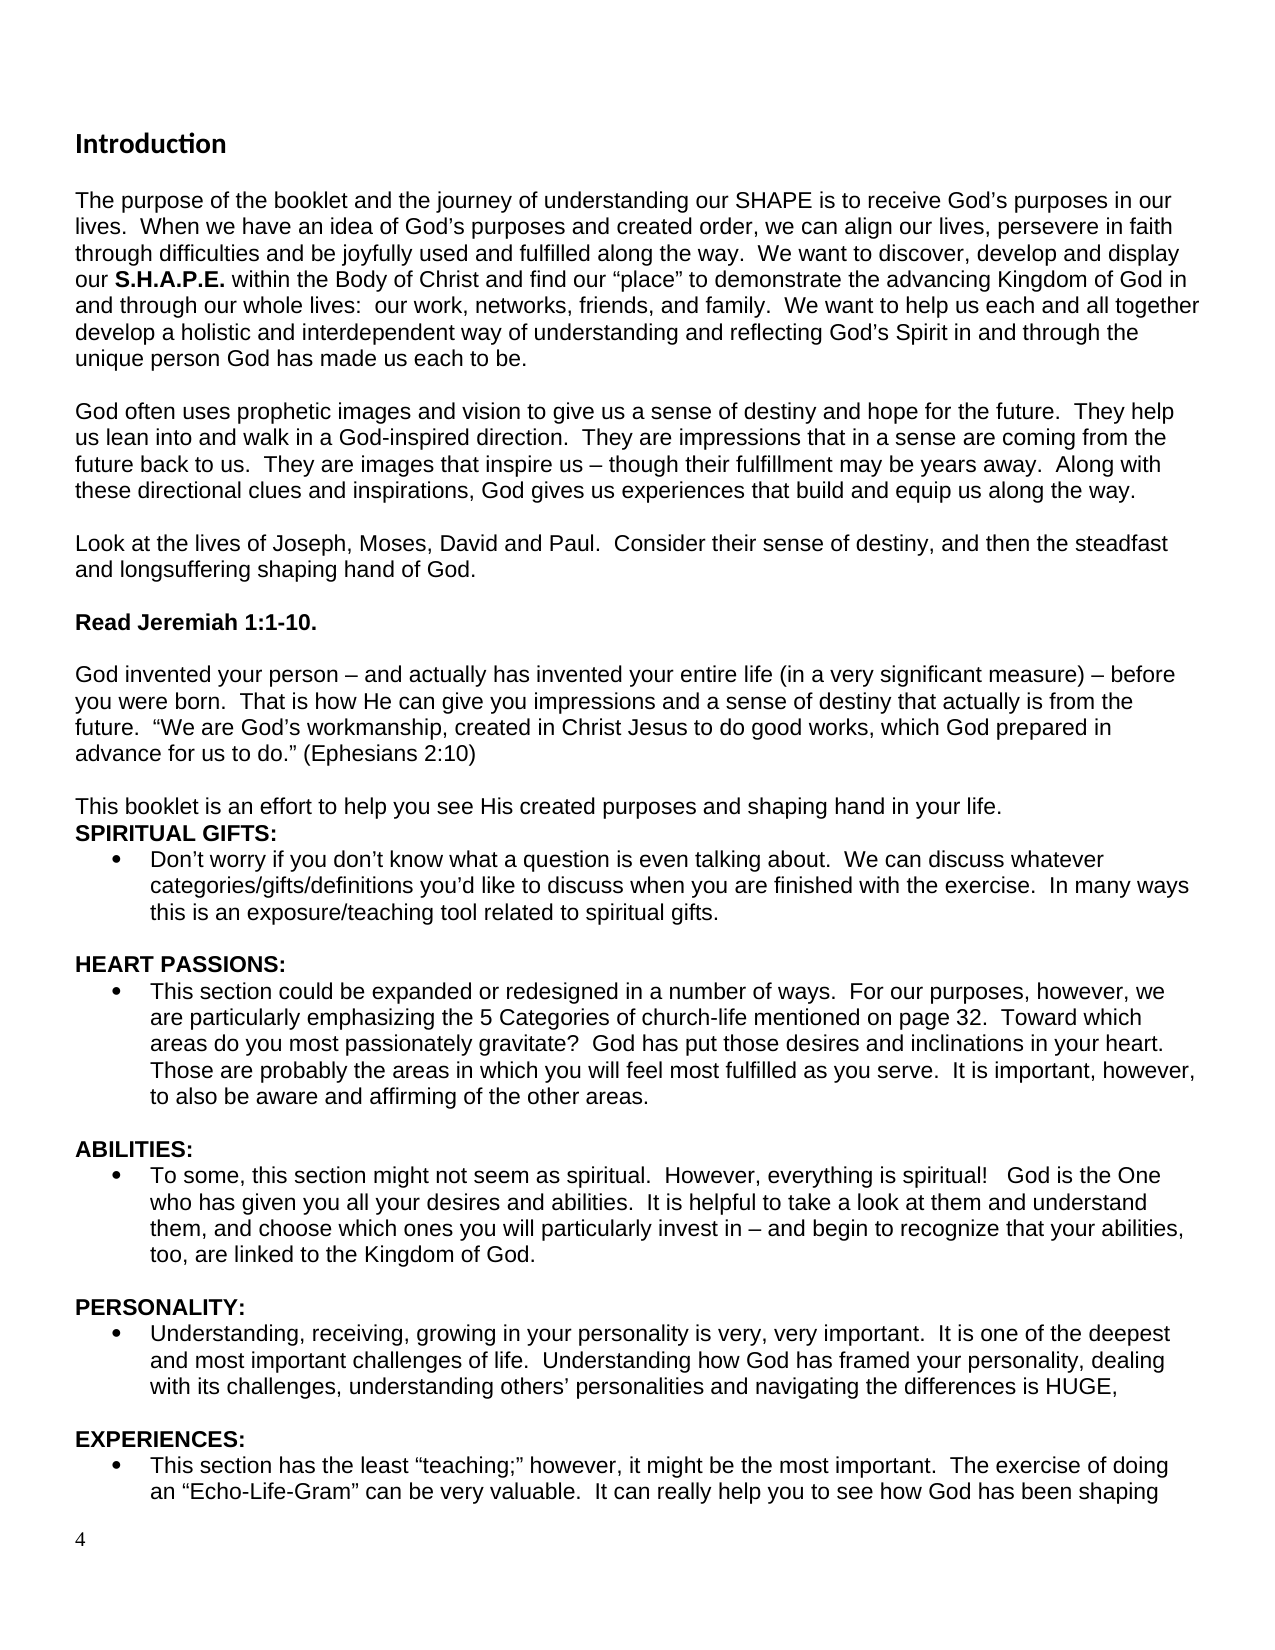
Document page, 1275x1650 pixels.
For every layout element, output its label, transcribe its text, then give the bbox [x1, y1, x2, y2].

text ABILITIES: [75, 1136, 1200, 1162]
text Read Jeremiah 1:1-10. [75, 609, 1200, 635]
text This booklet is an effort to help you see His created purposes and shaping hand in your life. [75, 793, 1200, 819]
list Don’t worry if you don’t know what a question is even talking about. We can discuss whatever categories/gifts/definitions you’d like to discuss when you are finished with the exercise. In many ways this is an exposure/teaching tool related to spiritual gifts. [112, 846, 1200, 925]
list This section could be expanded or redesigned in a number of ways. For our purposes, however, we are particularly emphasizing the 5 Categories of church-life mentioned on page 32. Toward which areas do you most passionately gravitate? God has put those desires and inclinations in your heart. Those are probably the areas in which you will feel most fulfilled as you serve. It is important, however, to also be aware and affirming of the other areas. [112, 978, 1200, 1109]
text Look at the lives of Joseph, Moses, David and Paul. Consider their sense of destiny, and then the steadfast and longsuffering shaping hand of God. [75, 529, 1200, 582]
list Understanding, receiving, growing in your personality is very, very important. It is one of the deepest and most important challenges of life. Understanding how God has framed your personality, dealing with its challenges, understanding others’ personalities and navigating the differences is HUGE, [112, 1320, 1200, 1399]
text God invented your person – and actually has invented your entire life (in a very significant measure) – before you were born. That is how He can give you impressions and a sense of destiny that actually is from the future. “We are God’s workmanship, created in Christ Jesus to do good works, which God prepared in advance for us to do.” (Ephesians 2:10) [75, 661, 1200, 767]
text God often uses prophetic images and vision to give us a sense of destiny and hope for the future. They help us lean into and walk in a God-inspired direction. They are impressions that in a sense are coming from the future back to us. They are images that inspire us – though their fulfillment may be years away. Along with these directional clues and inspirations, God gives us experiences that build and equip us along the way. [75, 398, 1200, 503]
list To some, this section might not seem as spiritual. However, everything is spiritual! God is the One who has given you all your desires and abilities. It is helpful to take a look at them and understand them, and choose which ones you will particularly invest in – and begin to recognize that your abilities, too, are linked to the Kingdom of God. [112, 1162, 1200, 1267]
text PERSONALITY: [75, 1294, 1200, 1320]
text EXPERIENCES: [75, 1426, 1200, 1452]
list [112, 1452, 1200, 1505]
subtitle Introduction [75, 125, 1200, 161]
text The purpose of the booklet and the journey of understanding our SHAPE is to receive God’s purposes in our lives. When we have an idea of God’s purposes and created order, we can align our lives, persevere in faith through difficulties and be joyfully used and fulfilled along the way. We want to discover, develop and display our S.H.A.P.E. within the Body of Christ and find our “place” to demonstrate the advancing Kingdom of God in and through our whole lives: our work, networks, friends, and family. We want to help us each and all together develop a holistic and interdependent way of understanding and reflecting God’s Spirit in and through the unique person God has made us each to be. [75, 187, 1200, 371]
text HEART PASSIONS: [75, 951, 1200, 978]
text SPIRITUAL GIFTS: [75, 819, 1200, 846]
